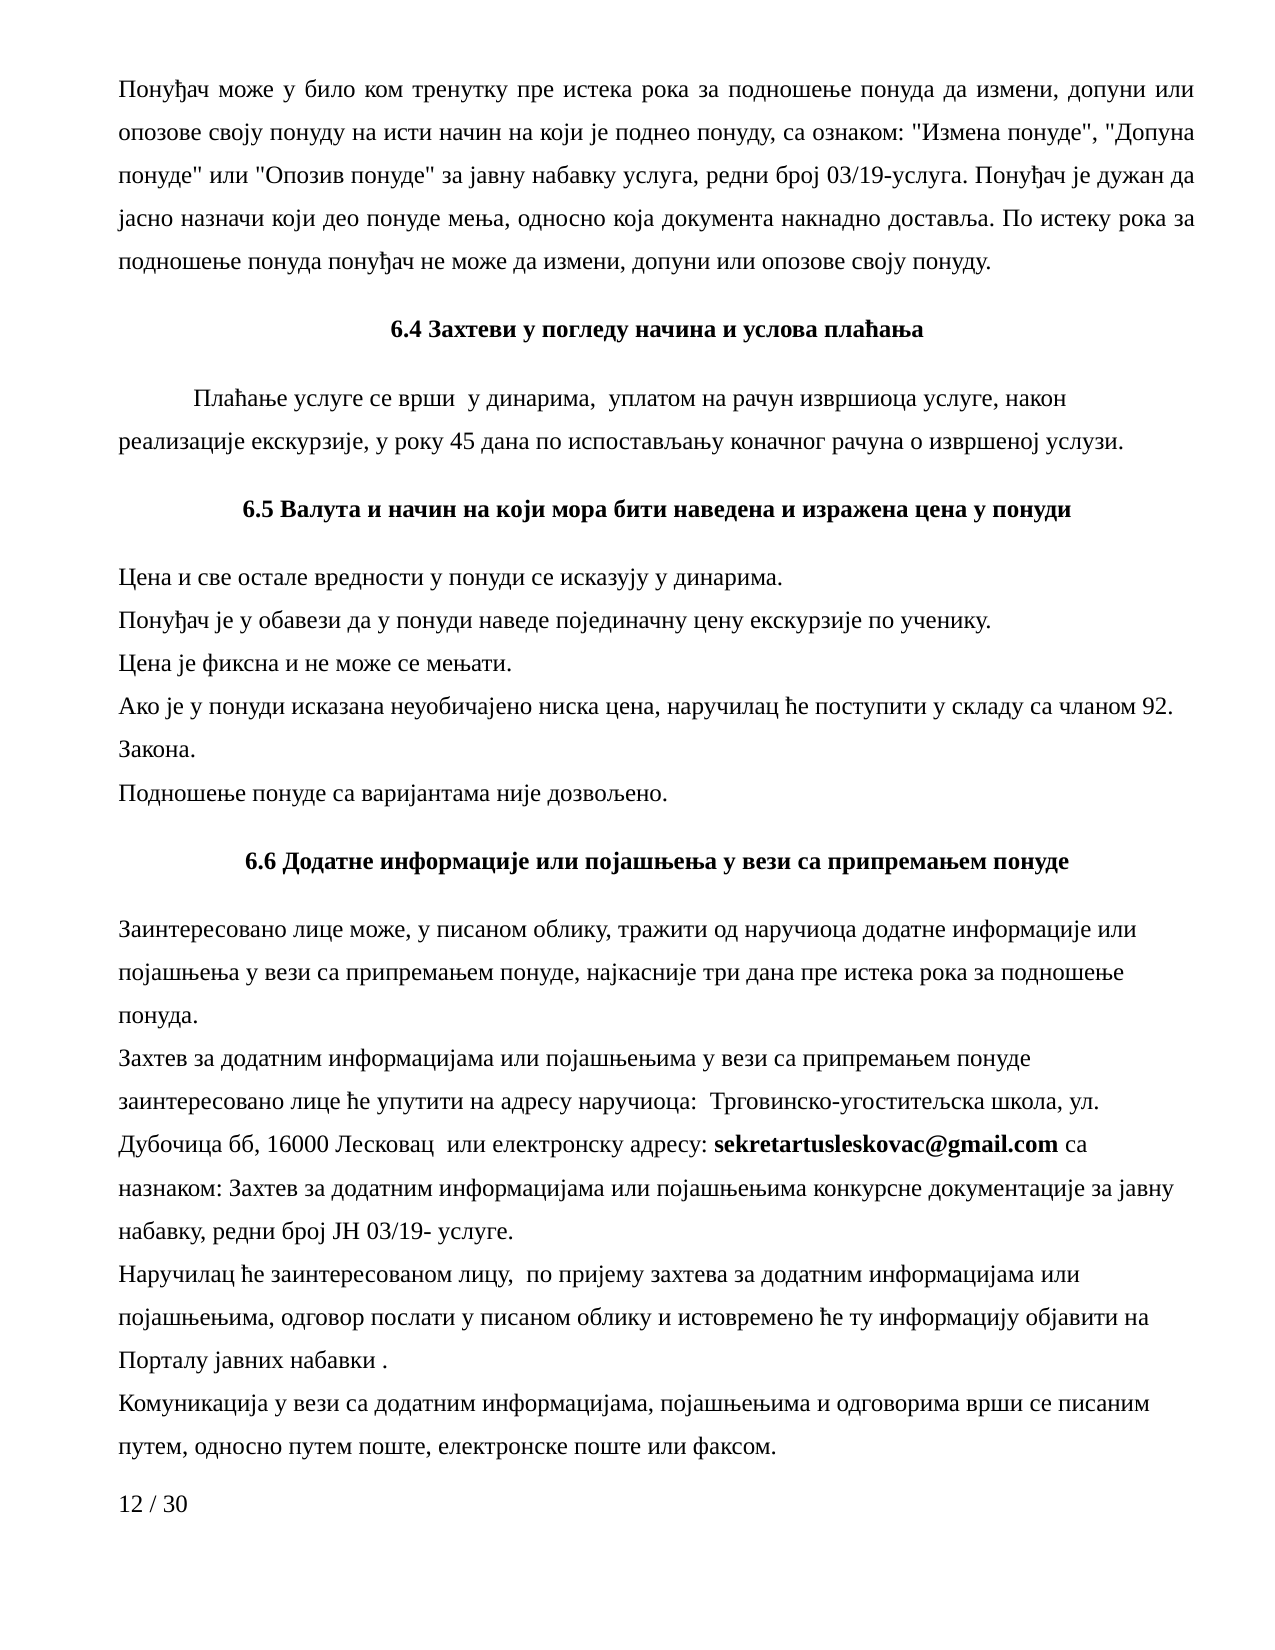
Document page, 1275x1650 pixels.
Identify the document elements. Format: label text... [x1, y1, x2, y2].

text 6.5 Валута и начин на који мора бити наведена и изражена цена у понуди [118, 494, 1196, 523]
text Наручилац ће заинтересованом лицу, по пријему захтева за додатним информацијама или појашњењима, одговор послати у писаном облику и истовремено ће ту информацију објавити на Порталу јавних набавки . [118, 1259, 1196, 1374]
text Заинтересовано лице може, у писаном облику, тражити од наручиоца додатне информације или појашњења у вези са припремањем понуде, најкасније три дана пре истека рока за подношење понуда. [118, 914, 1196, 1029]
text Захтев за додатним информацијама или појашњењима у вези са припремањем понуде заинтересовано лице ће упутити на адресу наручиоца: Трговинско-угоститељска школа, ул. Дубочица бб, 16000 Лесковац или електронску адресу: sekretartusleskovac@gmail.com са назнаком: Захтев за додатним информацијама или појашњењима конкурсне документације за јавну набавку, редни број ЈН 03/19- услуге. [118, 1043, 1196, 1244]
text Подношење понуде са варијантама није дозвољено. [118, 778, 1196, 806]
text Цена и све остале вредности у понуди се исказују у динарима. [118, 562, 1196, 591]
text Ако је у понуди исказана неуобичајено ниска цена, наручилац ће поступити у складу са чланом 92. Закона. [118, 691, 1196, 763]
text Цена је фиксна и не може се мењати. [118, 648, 1196, 677]
text 6.4 Захтеви у погледу начина и услова плаћања [118, 314, 1196, 343]
text Комуникација у вези са додатним информацијама, појашњењима и одговорима врши се писаним путем, односно путем поште, електронске поште или факсом. [118, 1388, 1196, 1460]
text 6.6 Додатне информације или појашњења у вези са припремањем понуде [118, 846, 1196, 874]
list Плаћање услуге се врши у динарима, уплатом на рачун извршиоца услуге, након реализације екскурзије, у року 45 дана по испостављању коначног рачуна о извршеној услузи. [118, 383, 1196, 454]
text Понуђач је у обавези да у понуди наведе појединачну цену екскурзије по ученику. [118, 605, 1196, 634]
text Понуђач може у било ком тренутку пре истека рока за подношење понуда да измени, допуни или опозове своју понуду на исти начин на који је поднео понуду, са ознаком: "Измена понуде", "Допуна понуде" или "Опозив понуде" за јавну набавку услуга, редни број 03/19-услуга. Понуђач је дужан да јасно назначи који део понуде мења, односно која документа накнадно доставља. По истеку рока за подношење понуда понуђач не може да измени, допуни или опозове своју понуду. [118, 74, 1196, 275]
